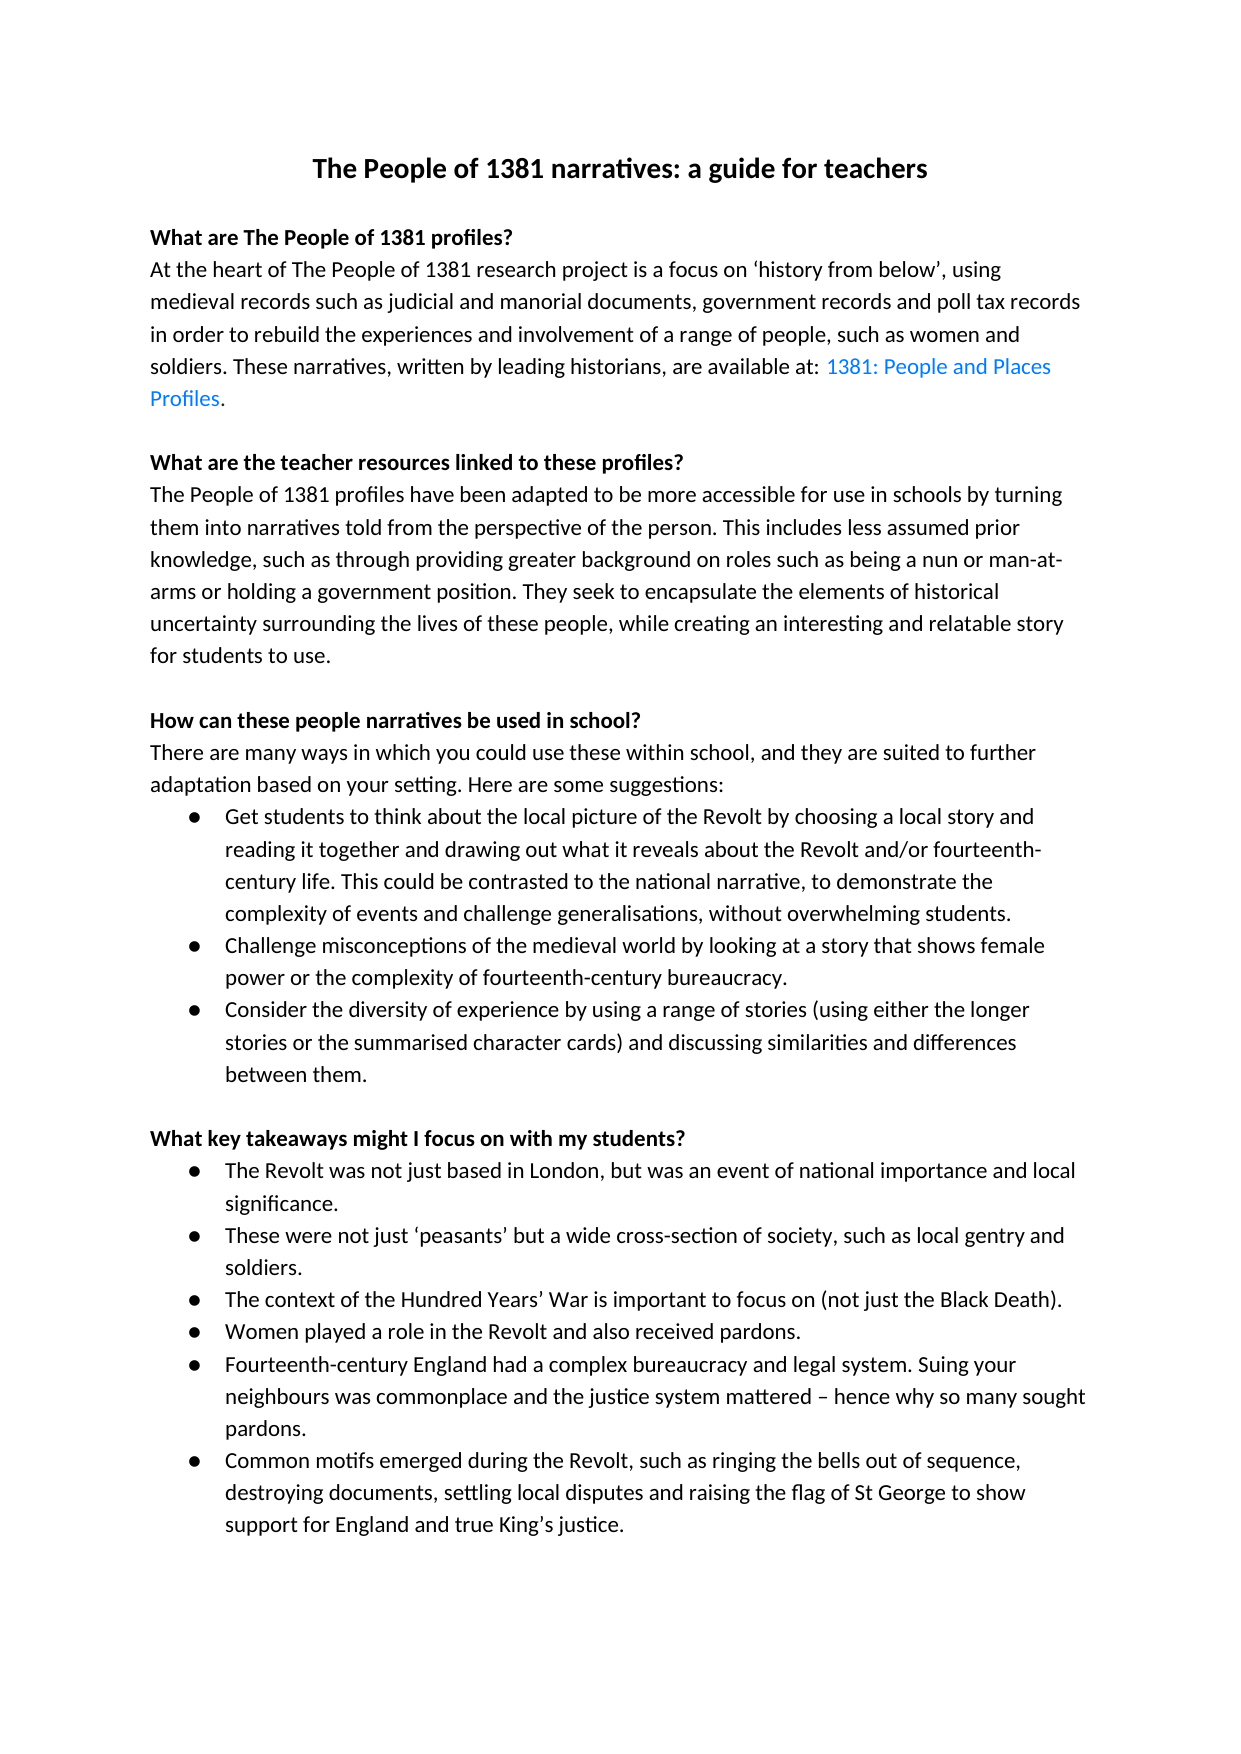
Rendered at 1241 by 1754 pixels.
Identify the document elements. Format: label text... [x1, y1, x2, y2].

list The Revolt was not just based in London, but was an event of national importance and local significance. [187, 1157, 1090, 1217]
text What key takeaways might I focus on with my students? [150, 1124, 1090, 1152]
list These were not just ‘peasants’ but a wide cross-section of society, such as local gentry and soldiers. [187, 1221, 1090, 1281]
text What are the teacher resources linked to these profiles? [150, 448, 1090, 476]
list Challenge misconceptions of the medieval world by looking at a story that shows female power or the complexity of fourteenth-century bureaucracy. [187, 931, 1090, 991]
text The People of 1381 profiles have been adapted to be more accessible for use in schools by turning them into narratives told from the perspective of the person. This includes less assumed prior knowledge, such as through providing greater background on roles such as being a nun or man-at-arms or holding a government position. They seek to encapsulate the elements of historical uncertainty surrounding the lives of these people, while creating an interesting and relatable story for students to use. [150, 481, 1090, 669]
list Fourteenth-century England had a complex bureaucracy and legal system. Suing your neighbours was commonplace and the justice system mattered – hence why so many sought pardons. [187, 1350, 1090, 1442]
text The People of 1381 narratives: a guide for teachers [150, 150, 1090, 186]
list Consider the diversity of experience by using a range of stories (using either the longer stories or the summarised character cards) and discussing similarities and differences between them. [187, 996, 1090, 1088]
text What are The People of 1381 profiles? [150, 223, 1090, 251]
text There are many ways in which you could use these within school, and they are suited to further adaptation based on your setting. Here are some suggestions: [150, 738, 1090, 798]
text At the heart of The People of 1381 research project is a focus on ‘history from below’, using medieval records such as judicial and manorial documents, government records and poll tax records in order to rebuild the experiences and involvement of a range of people, such as women and soldiers. These narratives, written by leading historians, are available at: 1381: People and Places Profiles. [150, 255, 1090, 412]
text How can these people narratives be used in school? [150, 706, 1090, 734]
list Common motifs emerged during the Revolt, such as ringing the bells out of sequence, destroying documents, settling local disputes and raising the flag of St George to show support for England and true King’s justice. [187, 1446, 1090, 1539]
list Women played a role in the Revolt and also received pardons. [187, 1317, 1090, 1346]
list Get students to think about the local picture of the Revolt by choosing a local story and reading it together and drawing out what it reveals about the Revolt and/or fourteenth-century life. This could be contrasted to the national narrative, to demonstrate the complexity of events and challenge generalisations, without overwhelming students. [187, 802, 1090, 927]
list The context of the Hundred Years’ War is important to focus on (not just the Black Death). [187, 1285, 1090, 1313]
